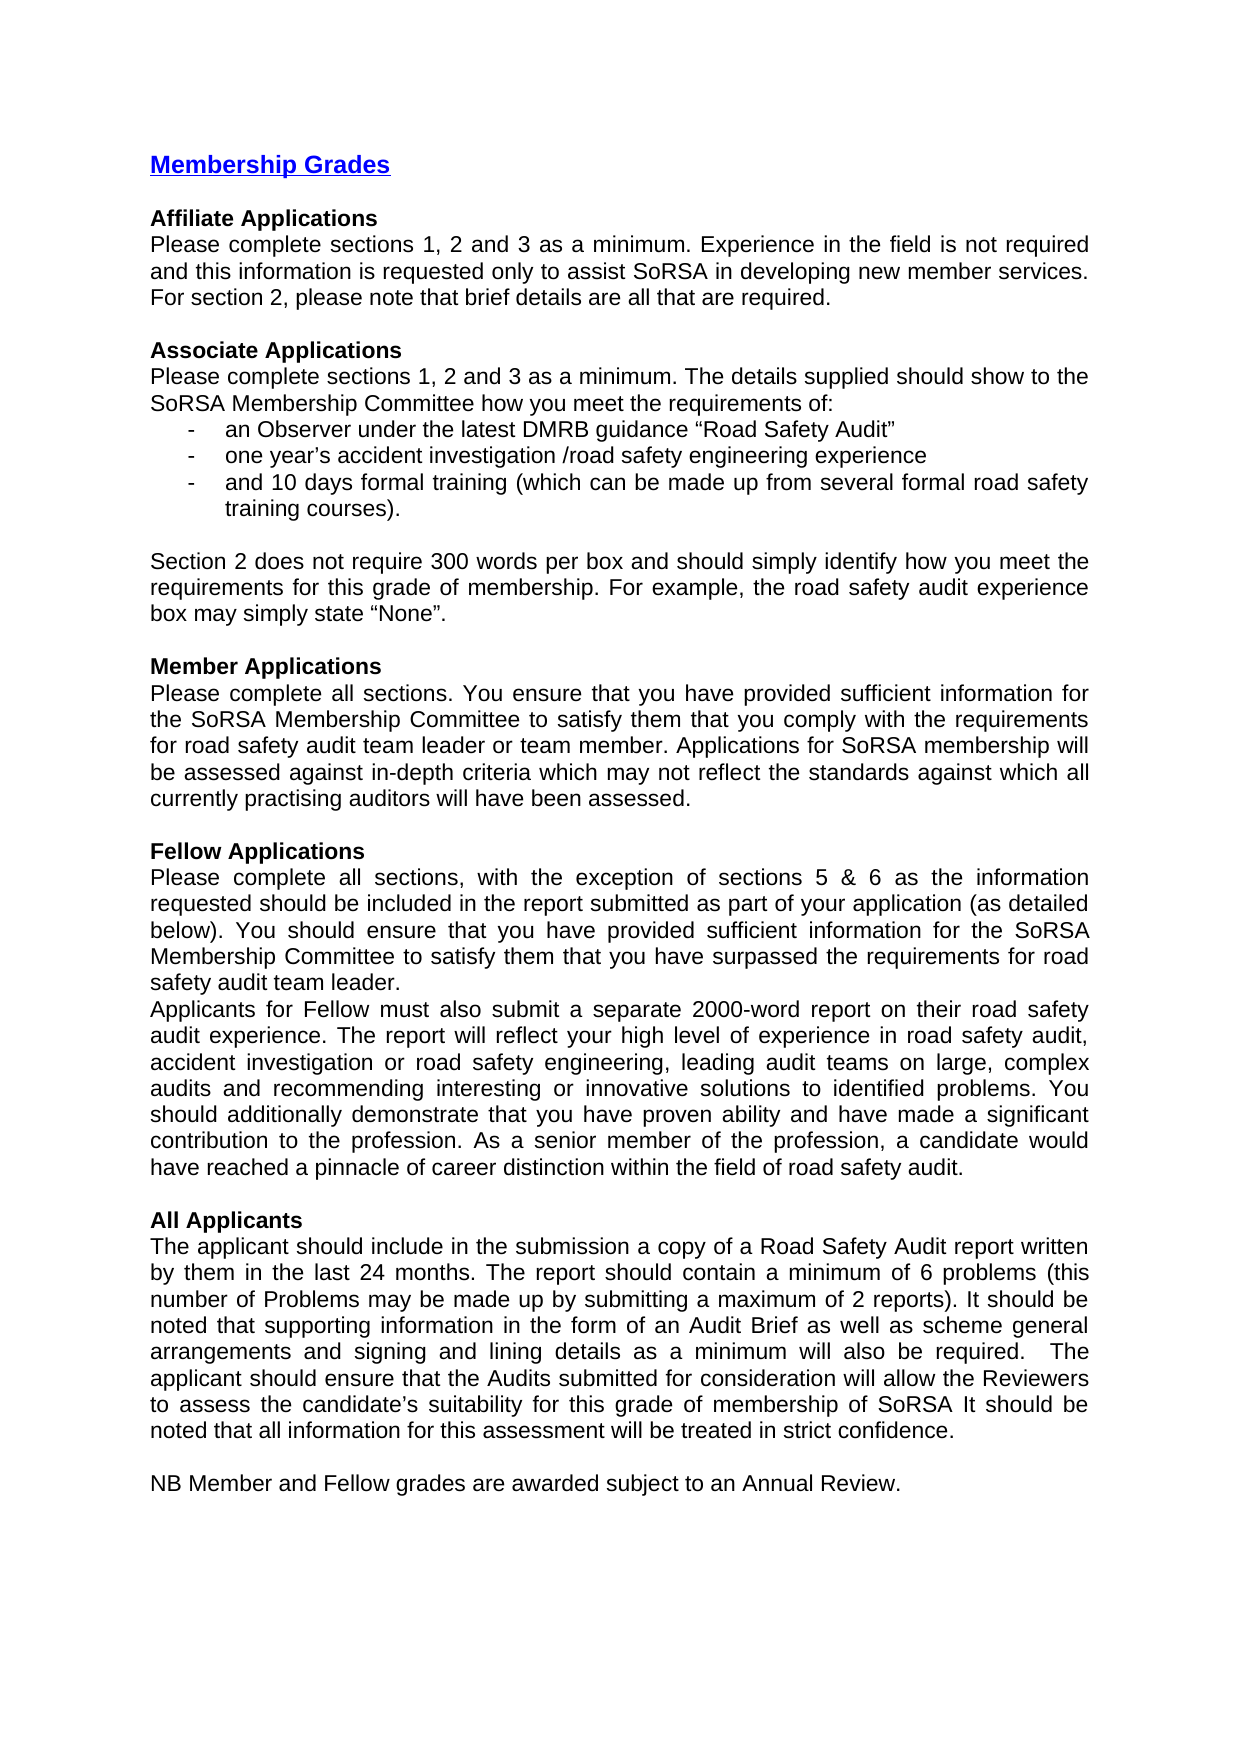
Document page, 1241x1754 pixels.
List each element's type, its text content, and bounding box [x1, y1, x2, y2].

text Member Applications [150, 627, 1090, 679]
list an Observer under the latest DMRB guidance “Road Safety Audit” [187, 416, 1090, 442]
list and 10 days formal training (which can be made up from several formal road safety training courses). [187, 469, 1090, 521]
text Associate Applications [150, 337, 1090, 363]
text Please complete sections 1, 2 and 3 as a minimum. Experience in the field is not required and this information is requested only to assist SoRSA in developing new member services. For section 2, please note that brief details are all that are required. [150, 231, 1090, 311]
text Membership Grades [150, 150, 1090, 179]
text NB Member and Fellow grades are awarded subject to an Annual Review. [150, 1470, 1090, 1496]
text All Applicants [150, 1207, 1090, 1233]
list one year’s accident investigation /road safety engineering experience [187, 442, 1090, 469]
text Applicants for Fellow must also submit a separate 2000-word report on their road safety audit experience. The report will reflect your high level of experience in road safety audit, accident investigation or road safety engineering, leading audit teams on large, complex audits and recommending interesting or innovative solutions to identified problems. You should additionally demonstrate that you have proven ability and have made a significant contribution to the profession. As a senior member of the profession, a candidate would have reached a pinnacle of career distinction within the field of road safety audit. [150, 996, 1090, 1180]
text Affiliate Applications [150, 205, 1090, 231]
text Please complete sections 1, 2 and 3 as a minimum. The details supplied should show to the SoRSA Membership Committee how you meet the requirements of: [150, 363, 1090, 416]
text Please complete all sections. You ensure that you have provided sufficient information for the SoRSA Membership Committee to satisfy them that you comply with the requirements for road safety audit team leader or team member. Applications for SoRSA membership will be assessed against in-depth criteria which may not reflect the standards against which all currently practising auditors will have been assessed. [150, 679, 1090, 811]
text Section 2 does not require 300 words per box and should simply identify how you meet the requirements for this grade of membership. For example, the road safety audit experience box may simply state “None”. [150, 548, 1090, 627]
text Fellow Applications [150, 811, 1090, 864]
text The applicant should include in the submission a copy of a Road Safety Audit report written by them in the last 24 months. The report should contain a minimum of 6 problems (this number of Problems may be made up by submitting a maximum of 2 reports). It should be noted that supporting information in the form of an Audit Brief as well as scheme general arrangements and signing and lining details as a minimum will also be required. The applicant should ensure that the Audits submitted for consideration will allow the Reviewers to assess the candidate’s suitability for this grade of membership of SoRSA It should be noted that all information for this assessment will be treated in strict confidence. [150, 1233, 1090, 1444]
text Please complete all sections, with the exception of sections 5 & 6 as the information requested should be included in the report submitted as part of your application (as detailed below). You should ensure that you have provided sufficient information for the SoRSA Membership Committee to satisfy them that you have surpassed the requirements for road safety audit team leader. [150, 864, 1090, 996]
